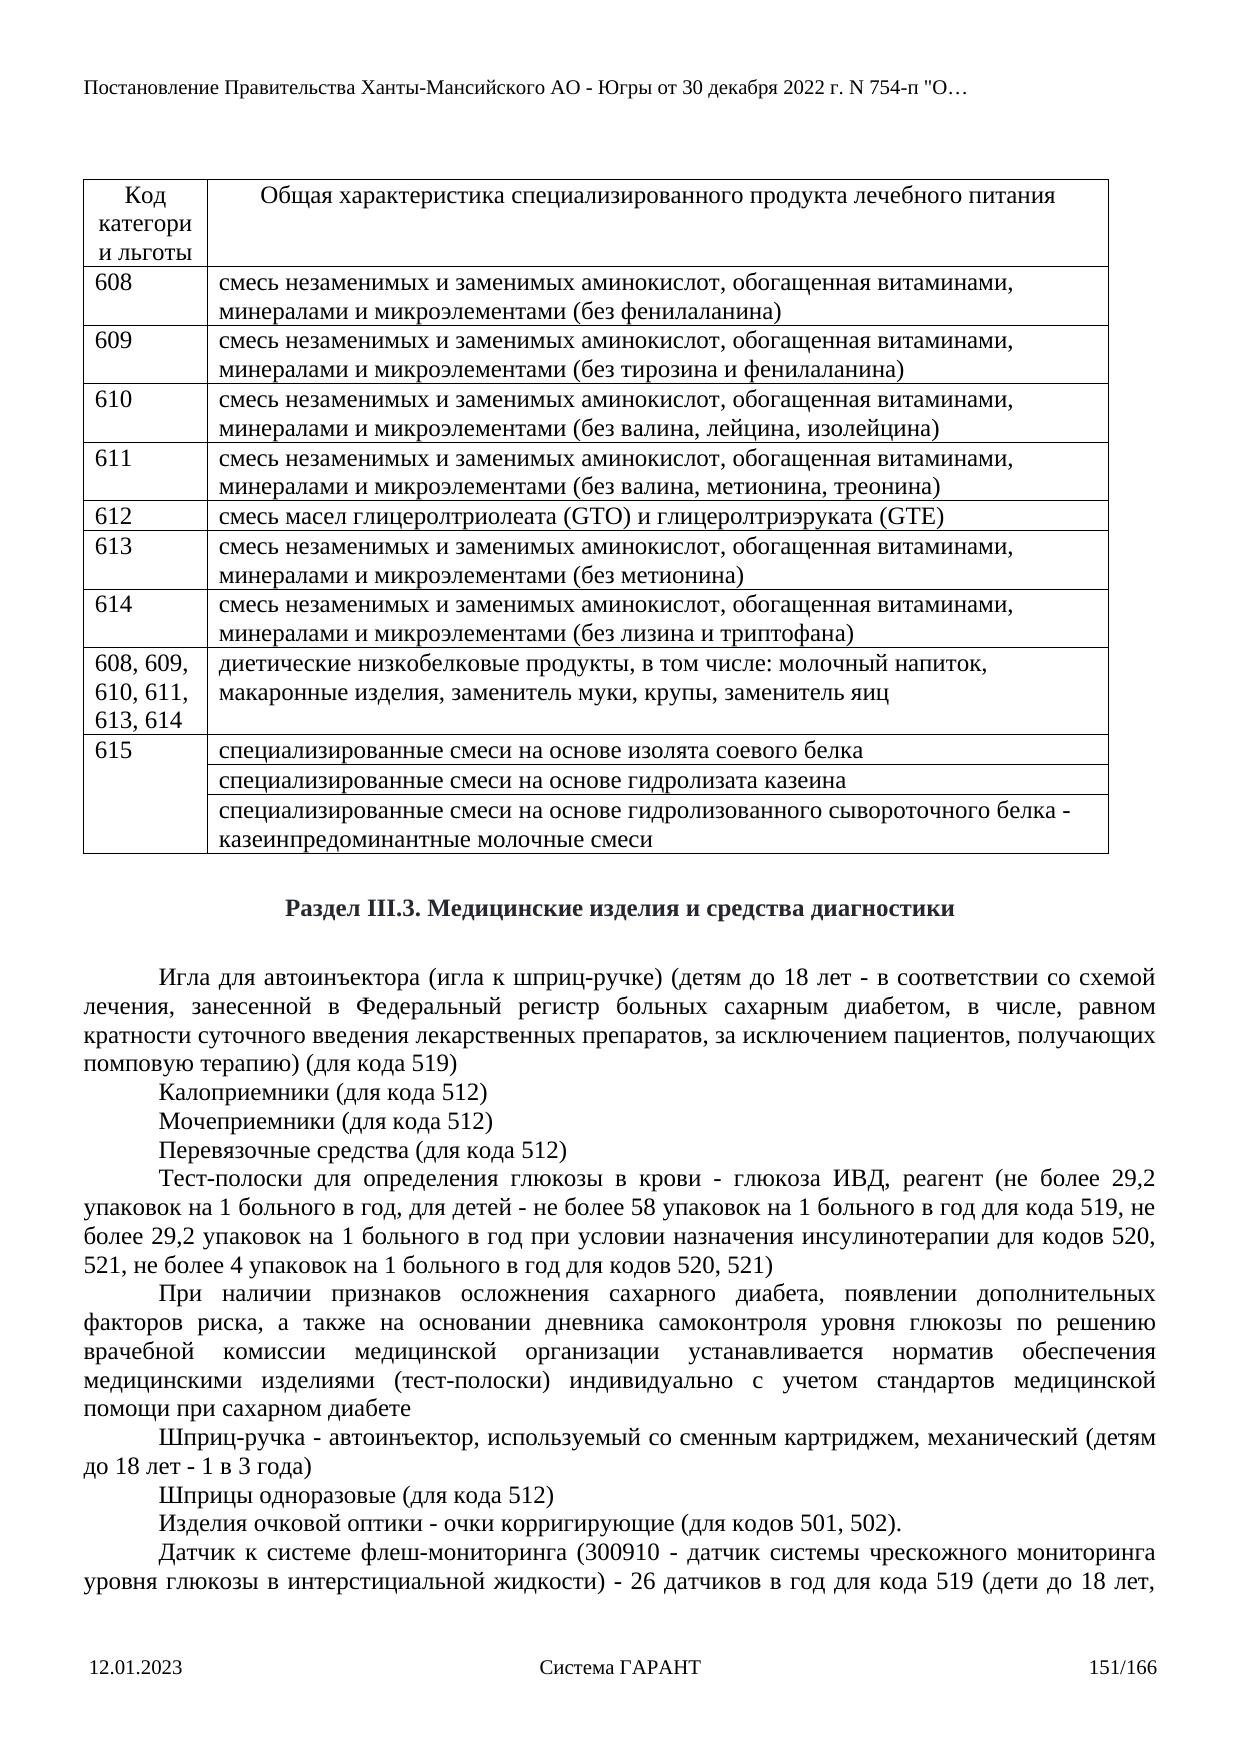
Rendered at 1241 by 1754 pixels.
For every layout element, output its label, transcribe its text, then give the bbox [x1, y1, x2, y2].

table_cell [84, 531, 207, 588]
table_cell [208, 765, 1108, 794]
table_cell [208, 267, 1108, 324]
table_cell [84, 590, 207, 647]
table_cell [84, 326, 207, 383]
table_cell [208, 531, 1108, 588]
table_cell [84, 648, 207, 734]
text При наличии признаков осложнения сахарного диабета, появлении дополнительных факторов риска, а также на основании дневника самоконтроля уровня глюкозы по решению врачебной комиссии медицинской организации устанавливается норматив обеспечения медицинскими изделиями (тест-полоски) индивидуально с учетом стандартов медицинской помощи при сахарном диабете [83, 1278, 1157, 1422]
subtitle Раздел III.3. Медицинские изделия и средства диагностики [83, 893, 1157, 922]
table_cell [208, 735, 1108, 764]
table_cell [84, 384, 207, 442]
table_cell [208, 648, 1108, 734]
text Шприц-ручка - автоинъектор, используемый со сменным картриджем, механический (детям до 18 лет - 1 в 3 года) [83, 1422, 1157, 1480]
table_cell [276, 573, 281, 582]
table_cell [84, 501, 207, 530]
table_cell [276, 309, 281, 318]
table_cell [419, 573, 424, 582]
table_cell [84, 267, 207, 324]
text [83, 1537, 1157, 1595]
text Игла для автоинъектора (игла к шприц-ручке) (детям до 18 лет - в соответствии со схемой лечения, занесенной в Федеральный регистр больных сахарным диабетом, в числе, равном кратности суточного введения лекарственных препаратов, за исключением пациентов, получающих помповую терапию) (для кода 519) [83, 962, 1157, 1077]
text Тест-полоски для определения глюкозы в крови - глюкоза ИВД, реагент (не более 29,2 упаковок на 1 больного в год, для детей - не более 58 упаковок на 1 больного в год для кода 519, не более 29,2 упаковок на 1 больного в год при условии назначения инсулинотерапии для кодов 520, 521, не более 4 упаковок на 1 больного в год для кодов 520, 521) [83, 1163, 1157, 1278]
text Мочеприемники (для кода 512) [83, 1106, 1157, 1135]
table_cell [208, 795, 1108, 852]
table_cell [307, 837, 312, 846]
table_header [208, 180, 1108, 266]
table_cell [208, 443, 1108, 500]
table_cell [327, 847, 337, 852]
text Шприцы одноразовые (для кода 512) [83, 1480, 1157, 1508]
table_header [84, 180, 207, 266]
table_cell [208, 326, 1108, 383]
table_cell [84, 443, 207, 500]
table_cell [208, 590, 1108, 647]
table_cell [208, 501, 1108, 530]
text Калоприемники (для кода 512) [83, 1077, 1157, 1106]
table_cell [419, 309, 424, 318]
text Перевязочные средства (для кода 512) [83, 1135, 1157, 1163]
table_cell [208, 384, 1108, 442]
text Изделия очковой оптики - очки корригирующие (для кодов 501, 502). [83, 1508, 1157, 1537]
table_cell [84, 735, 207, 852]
